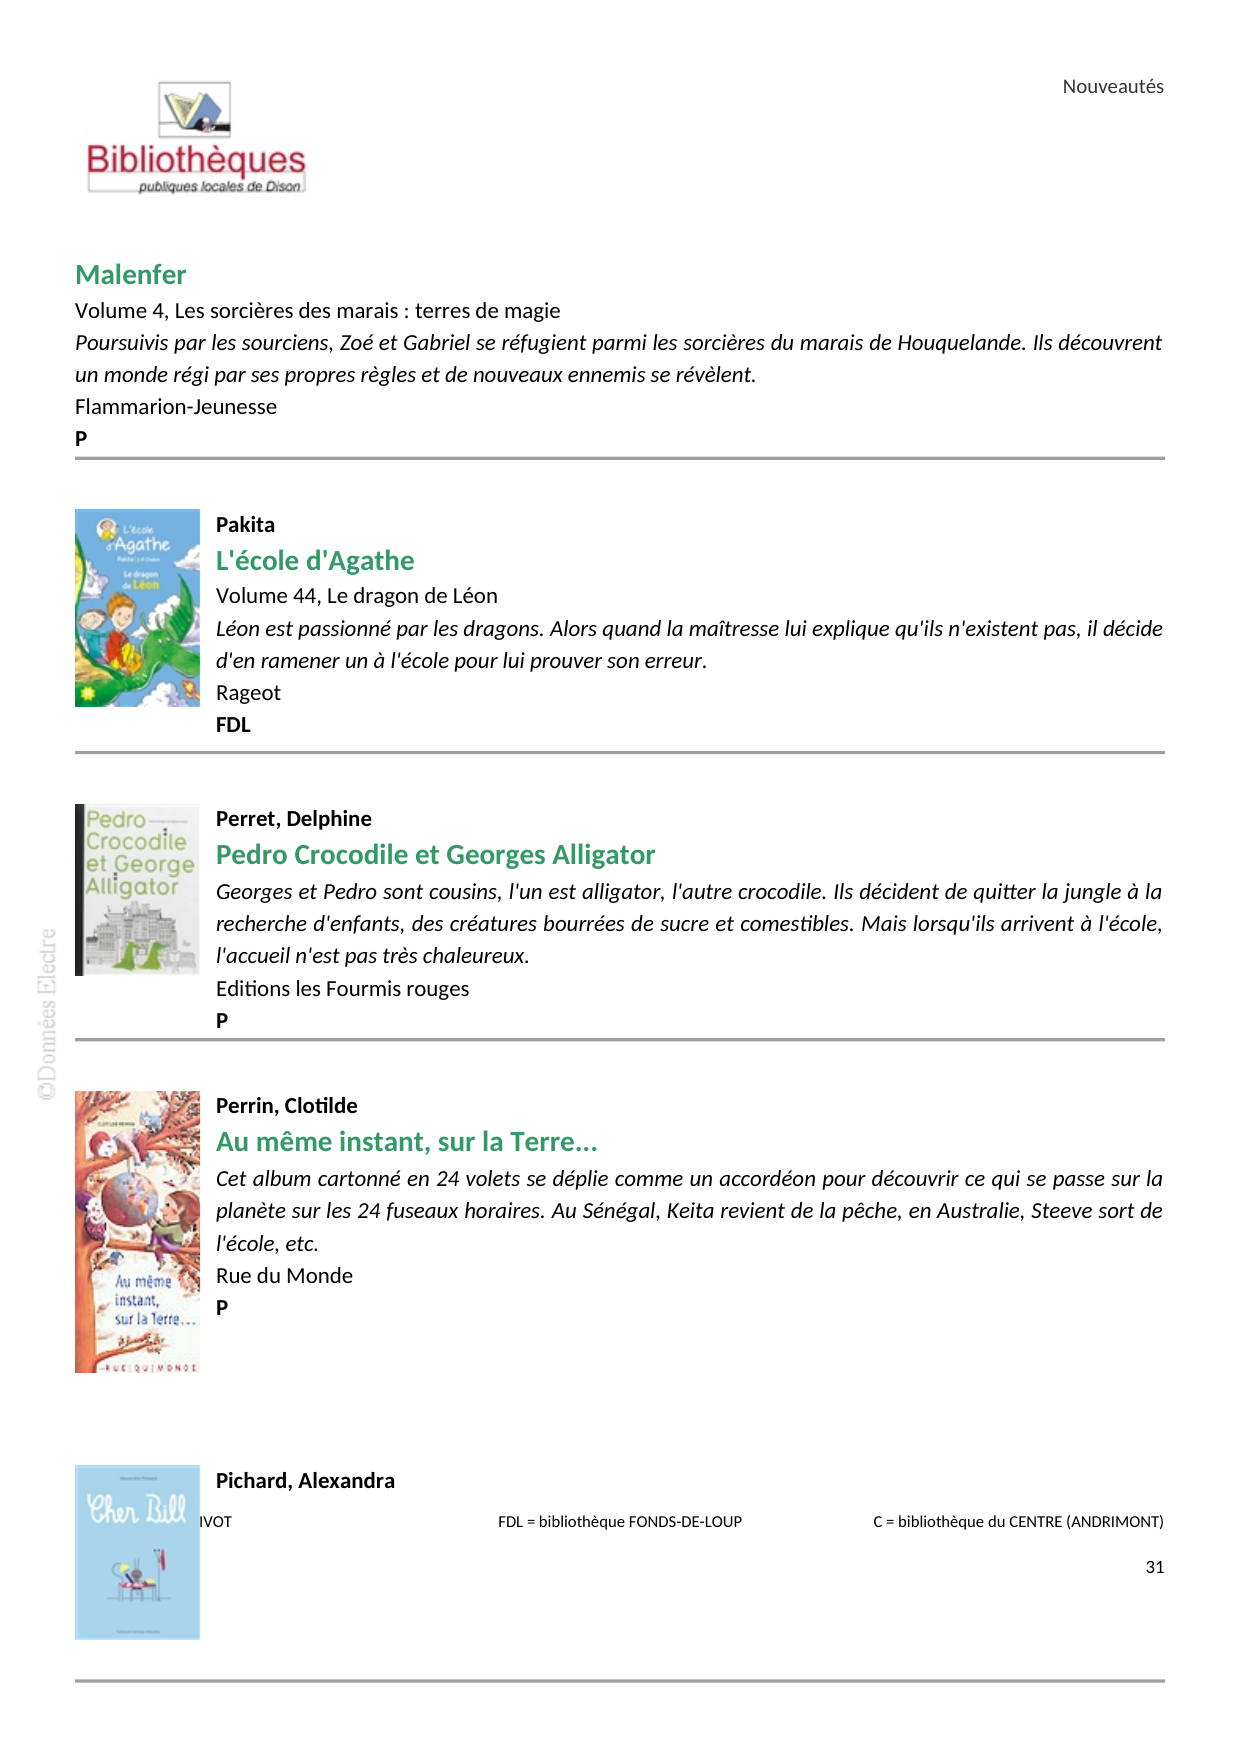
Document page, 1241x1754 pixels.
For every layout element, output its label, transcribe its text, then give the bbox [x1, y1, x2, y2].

picture [31, 571, 66, 1105]
picture [75, 1091, 200, 1373]
text Pichard, Alexandra [201, 1466, 1165, 1494]
picture [75, 1465, 200, 1640]
picture [76, 73, 314, 207]
text Editions les Fourmis rouges [201, 974, 1165, 1002]
text P [201, 1293, 1165, 1321]
text Léon est passionné par les dragons. Alors quand la maîtresse lui explique qu'ils n'existent pas, il décide d'en ramener un à l'école pour lui prouver son erreur. [201, 614, 1165, 674]
picture [75, 509, 200, 707]
text Flammarion-Jeunesse [75, 392, 1165, 420]
text P [75, 424, 1165, 452]
text Malenfer Volume 4, Les sorcières des marais : terres de magie [75, 256, 1165, 324]
text FDL [201, 710, 1165, 738]
table_header [74, 1466, 201, 1675]
text Perrin, Clotilde [201, 1091, 1165, 1119]
table_header [74, 804, 201, 1012]
text Rageot [201, 678, 1165, 706]
text Georges et Pedro sont cousins, l'un est alligator, l'autre crocodile. Ils décident de quitter la jungle à la recherche d'enfants, des créatures bourrées de sucre et comestibles. Mais lorsqu'ils arrivent à l'école, l'accueil n'est pas très chaleureux. [201, 877, 1165, 969]
text Pakita [201, 510, 1165, 538]
table_header [74, 1091, 201, 1408]
text Au même instant, sur la Terre... [201, 1123, 1165, 1159]
table_header [74, 510, 201, 743]
text Poursuivis par les sourciens, Zoé et Gabriel se réfugient parmi les sorcières du marais de Houquelande. Ils découvrent un monde régi par ses propres règles et de nouveaux ennemis se révèlent. [75, 328, 1165, 388]
picture [75, 804, 200, 976]
text P [75, 1006, 1165, 1034]
text Rue du Monde [201, 1261, 1165, 1289]
text Cet album cartonné en 24 volets se déplie comme un accordéon pour découvrir ce qui se passe sur la planète sur les 24 fuseaux horaires. Au Sénégal, Keita revient de la pêche, en Australie, Steeve sort de l'école, etc. [201, 1164, 1165, 1257]
text Pedro Crocodile et Georges Alligator [201, 836, 1165, 872]
text L'école d'Agathe Volume 44, Le dragon de Léon [201, 542, 1165, 610]
text Perret, Delphine [201, 804, 1165, 832]
